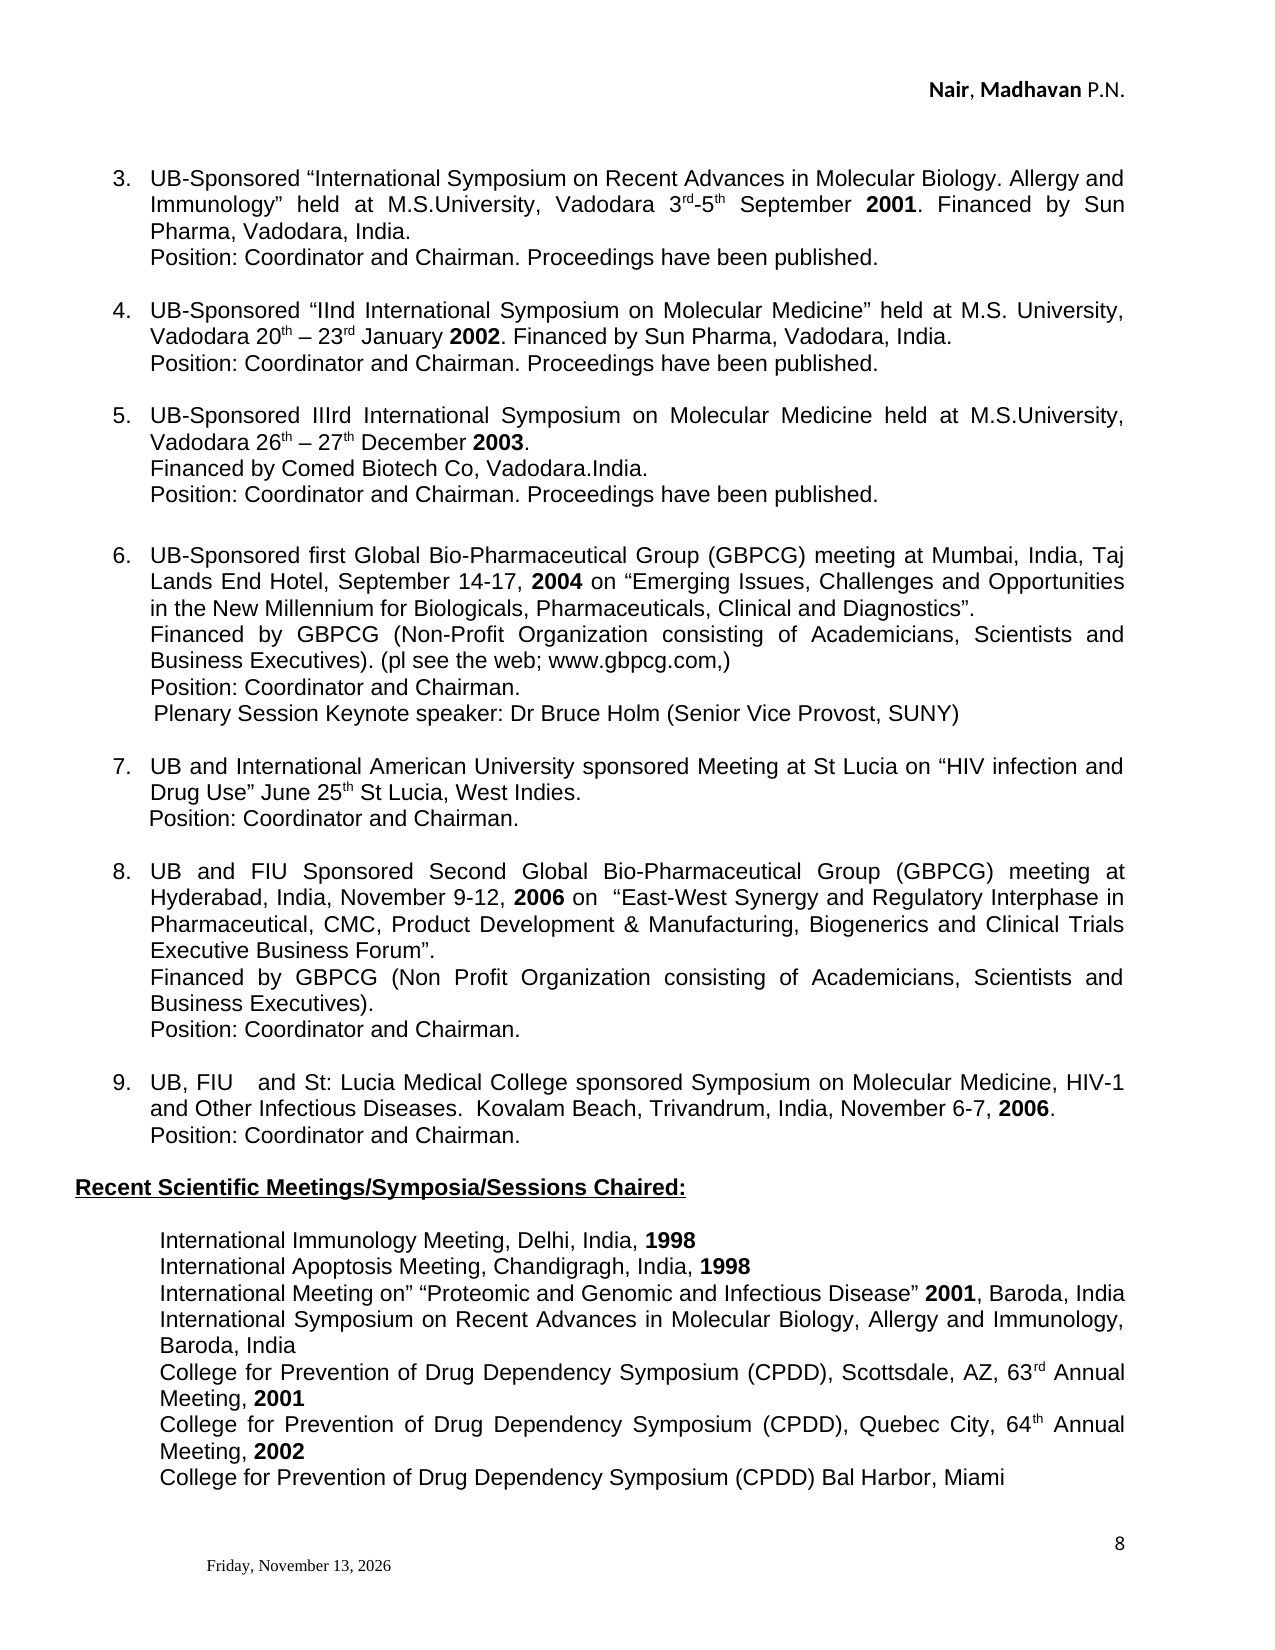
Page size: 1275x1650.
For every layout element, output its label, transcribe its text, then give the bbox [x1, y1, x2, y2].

text International Apoptosis Meeting, Chandigragh, India, 1998 [159, 1253, 1125, 1280]
list UB and International American University sponsored Meeting at St Lucia on “HIV infection and Drug Use” June 25th St Lucia, West Indies. [112, 753, 1125, 805]
text International Immunology Meeting, Delhi, India, 1998 [159, 1227, 1125, 1253]
text College for Prevention of Drug Dependency Symposium (CPDD), Quebec City, 64th Annual Meeting, 2002 [159, 1411, 1125, 1464]
text College for Prevention of Drug Dependency Symposium (CPDD), Scottsdale, AZ, 63rd Annual Meeting, 2001 [159, 1359, 1125, 1411]
list UB, FIU and St: Lucia Medical College sponsored Symposium on Molecular Medicine, HIV-1 and Other Infectious Diseases. Kovalam Beach, Trivandrum, India, November 6-7, 2006. [112, 1069, 1125, 1122]
list UB-Sponsored first Global Bio-Pharmaceutical Group (GBPCG) meeting at Mumbai, India, Taj Lands End Hotel, September 14-17, 2004 on “Emerging Issues, Challenges and Opportunities in the New Millennium for Biologicals, Pharmaceuticals, Clinical and Diagnostics”. [112, 542, 1125, 621]
text International Symposium on Recent Advances in Molecular Biology, Allergy and Immunology, Baroda, India [159, 1306, 1125, 1359]
list UB and FIU Sponsored Second Global Bio-Pharmaceutical Group (GBPCG) meeting at Hyderabad, India, November 9-12, 2006 on “East-West Synergy and Regulatory Interphase in Pharmaceutical, CMC, Product Development & Manufacturing, Biogenerics and Clinical Trials Executive Business Forum”. [112, 858, 1125, 963]
text Plenary Session Keynote speaker: Dr Bruce Holm (Senior Vice Provost, SUNY) [75, 700, 1125, 726]
list UB-Sponsored IIIrd International Symposium on Molecular Medicine held at M.S.University, Vadodara 26th – 27th December 2003. [112, 402, 1125, 455]
list UB-Sponsored “IInd International Symposium on Molecular Medicine” held at M.S. University, Vadodara 20th – 23rd January 2002. Financed by Sun Pharma, Vadodara, India. [112, 297, 1125, 349]
text Position: Coordinator and Chairman. Proceedings have been published. [112, 244, 1125, 271]
list UB-Sponsored “International Symposium on Recent Advances in Molecular Biology. Allergy and Immunology” held at M.S.University, Vadodara 3rd-5th September 2001. Financed by Sun Pharma, Vadodara, India. [112, 165, 1125, 244]
text Position: Coordinator and Chairman. Proceedings have been published. [112, 349, 1125, 376]
text Recent Scientific Meetings/Symposia/Sessions Chaired: [75, 1174, 1125, 1201]
text Position: Coordinator and Chairman. Proceedings have been published. [112, 481, 1125, 508]
text Financed by GBPCG (Non-Profit Organization consisting of Academicians, Scientists and Business Executives). (pl see the web; www.gbpcg.com,) [66, 621, 1125, 673]
text International Meeting on” “Proteomic and Genomic and Infectious Disease” 2001, Baroda, India [159, 1280, 1125, 1306]
text Financed by Comed Biotech Co, Vadodara.India. [112, 455, 1125, 481]
text Position: Coordinator and Chairman. [66, 805, 1125, 832]
text Financed by GBPCG (Non Profit Organization consisting of Academicians, Scientists and Business Executives). [66, 963, 1125, 1016]
text College for Prevention of Drug Dependency Symposium (CPDD) Bal Harbor, Miami [159, 1464, 1125, 1491]
text Position: Coordinator and Chairman. [75, 673, 1125, 700]
text Position: Coordinator and Chairman. [66, 1122, 1125, 1148]
text Position: Coordinator and Chairman. [66, 1016, 1125, 1042]
